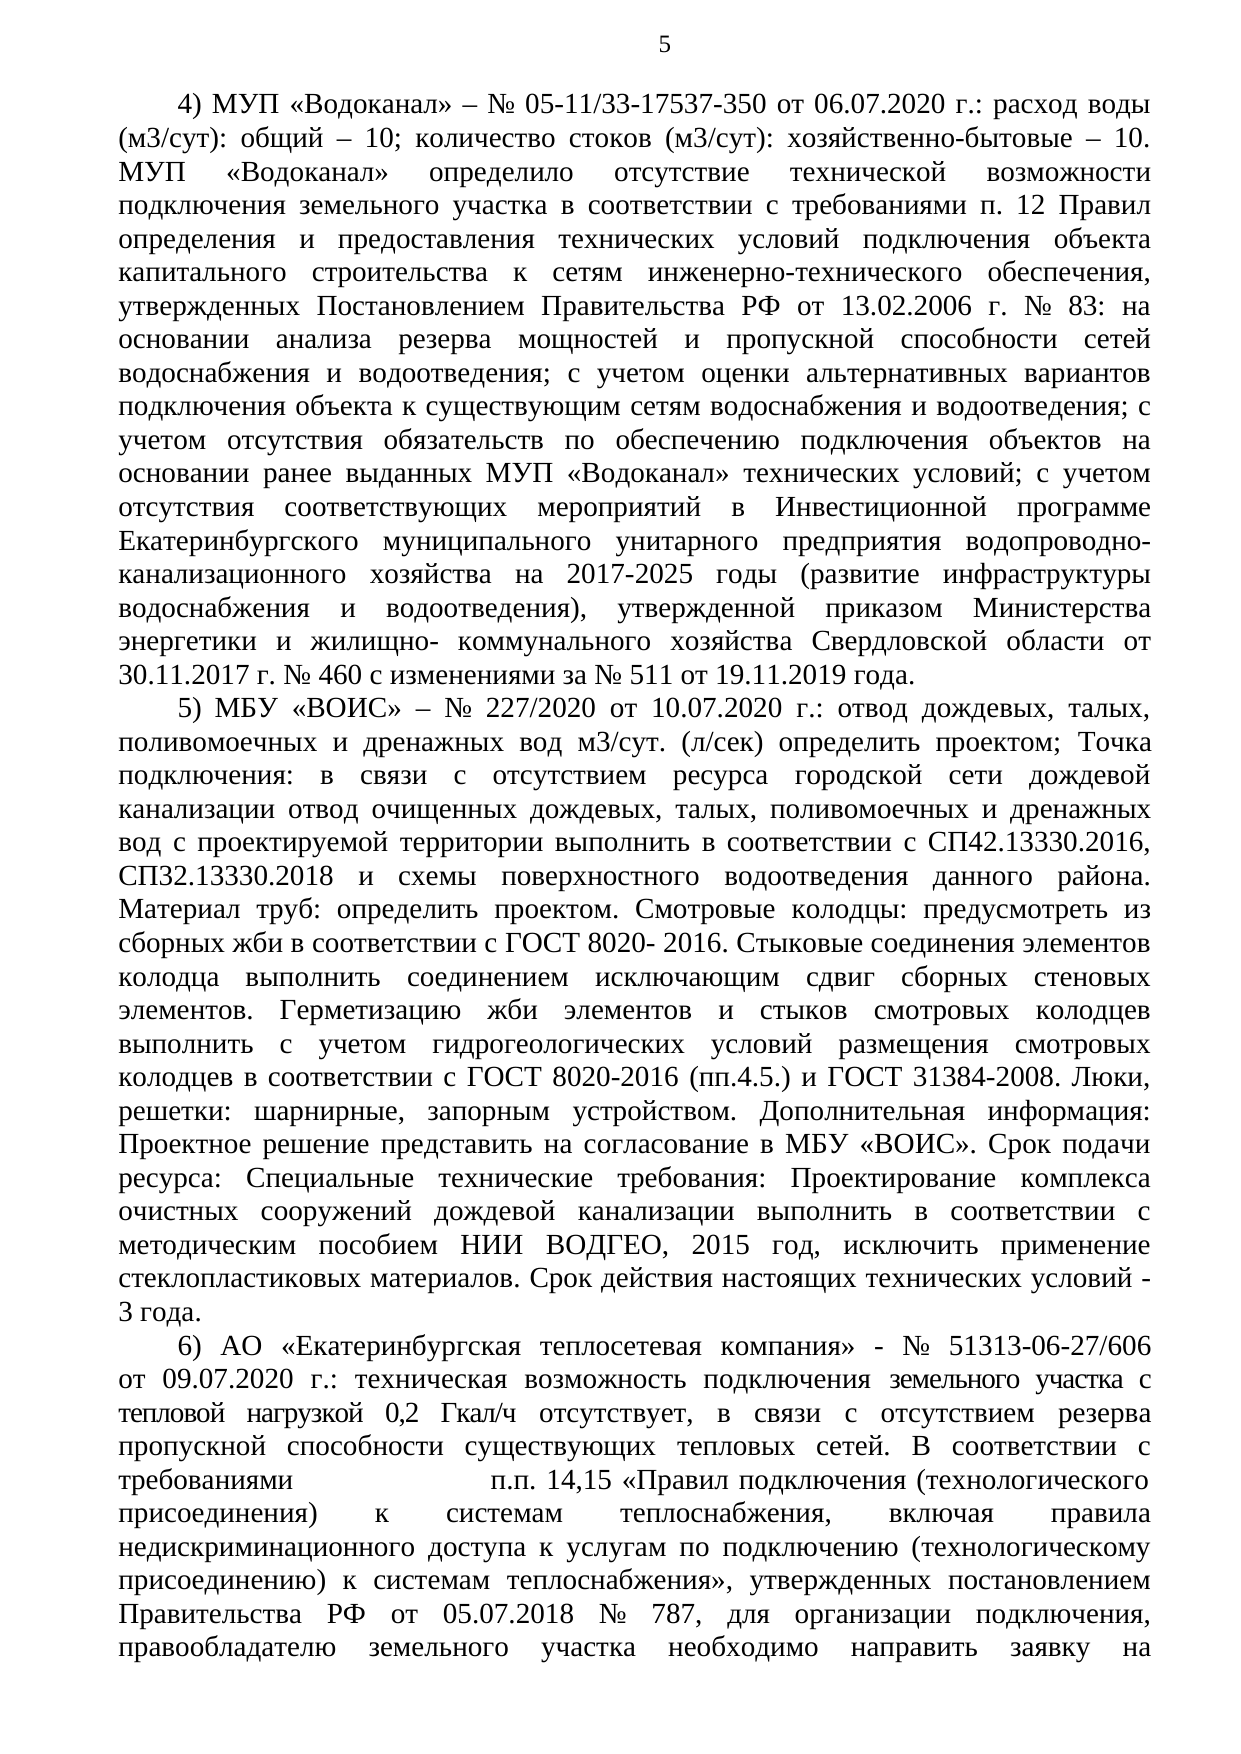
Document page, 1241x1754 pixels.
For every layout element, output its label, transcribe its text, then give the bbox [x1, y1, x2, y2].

text 4) МУП «Водоканал» – № 05-11/33-17537-350 от 06.07.2020 г.: расход воды (м3/сут): общий – 10; количество стоков (м3/сут): хозяйственно-бытовые – 10. МУП «Водоканал» определило отсутствие технической возможности подключения земельного участка в соответствии с требованиями п. 12 Правил определения и предоставления технических условий подключения объекта капитального строительства к сетям инженерно-технического обеспечения, утвержденных Постановлением Правительства РФ от 13.02.2006 г. № 83: на основании анализа резерва мощностей и пропускной способности сетей водоснабжения и водоотведения; с учетом оценки альтернативных вариантов подключения объекта к существующим сетям водоснабжения и водоотведения; с учетом отсутствия обязательств по обеспечению подключения объектов на основании ранее выданных МУП «Водоканал» технических условий; с учетом отсутствия соответствующих мероприятий в Инвестиционной программе Екатеринбургского муниципального унитарного предприятия водопроводно- канализационного хозяйства на 2017-2025 годы (развитие инфраструктуры водоснабжения и водоотведения), утвержденной приказом Министерства энергетики и жилищно- коммунального хозяйства Свердловской области от 30.11.2017 г. № 460 с изменениями за № 511 от 19.11.2019 года. [118, 87, 1152, 690]
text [118, 1328, 1152, 1663]
text 5) МБУ «ВОИС» – № 227/2020 от 10.07.2020 г.: отвод дождевых, талых, поливомоечных и дренажных вод м3/сут. (л/сек) определить проектом; Точка подключения: в связи с отсутствием ресурса городской сети дождевой канализации отвод очищенных дождевых, талых, поливомоечных и дренажных вод с проектируемой территории выполнить в соответствии с СП42.13330.2016, СП32.13330.2018 и схемы поверхностного водоотведения данного района. Материал труб: определить проектом. Смотровые колодцы: предусмотреть из сборных жби в соответствии с ГОСТ 8020- 2016. Стыковые соединения элементов колодца выполнить соединением исключающим сдвиг сборных стеновых элементов. Герметизацию жби элементов и стыков смотровых колодцев выполнить с учетом гидрогеологических условий размещения смотровых колодцев в соответствии с ГОСТ 8020-2016 (пп.4.5.) и ГОСТ 31384-2008. Люки, решетки: шарнирные, запорным устройством. Дополнительная информация: Проектное решение представить на согласование в МБУ «ВОИС». Срок подачи ресурса: Специальные технические требования: Проектирование комплекса очистных сооружений дождевой канализации выполнить в соответствии с методическим пособием НИИ ВОДГЕО, 2015 год, исключить применение стеклопластиковых материалов. Срок действия настоящих технических условий - 3 года. [118, 690, 1152, 1328]
